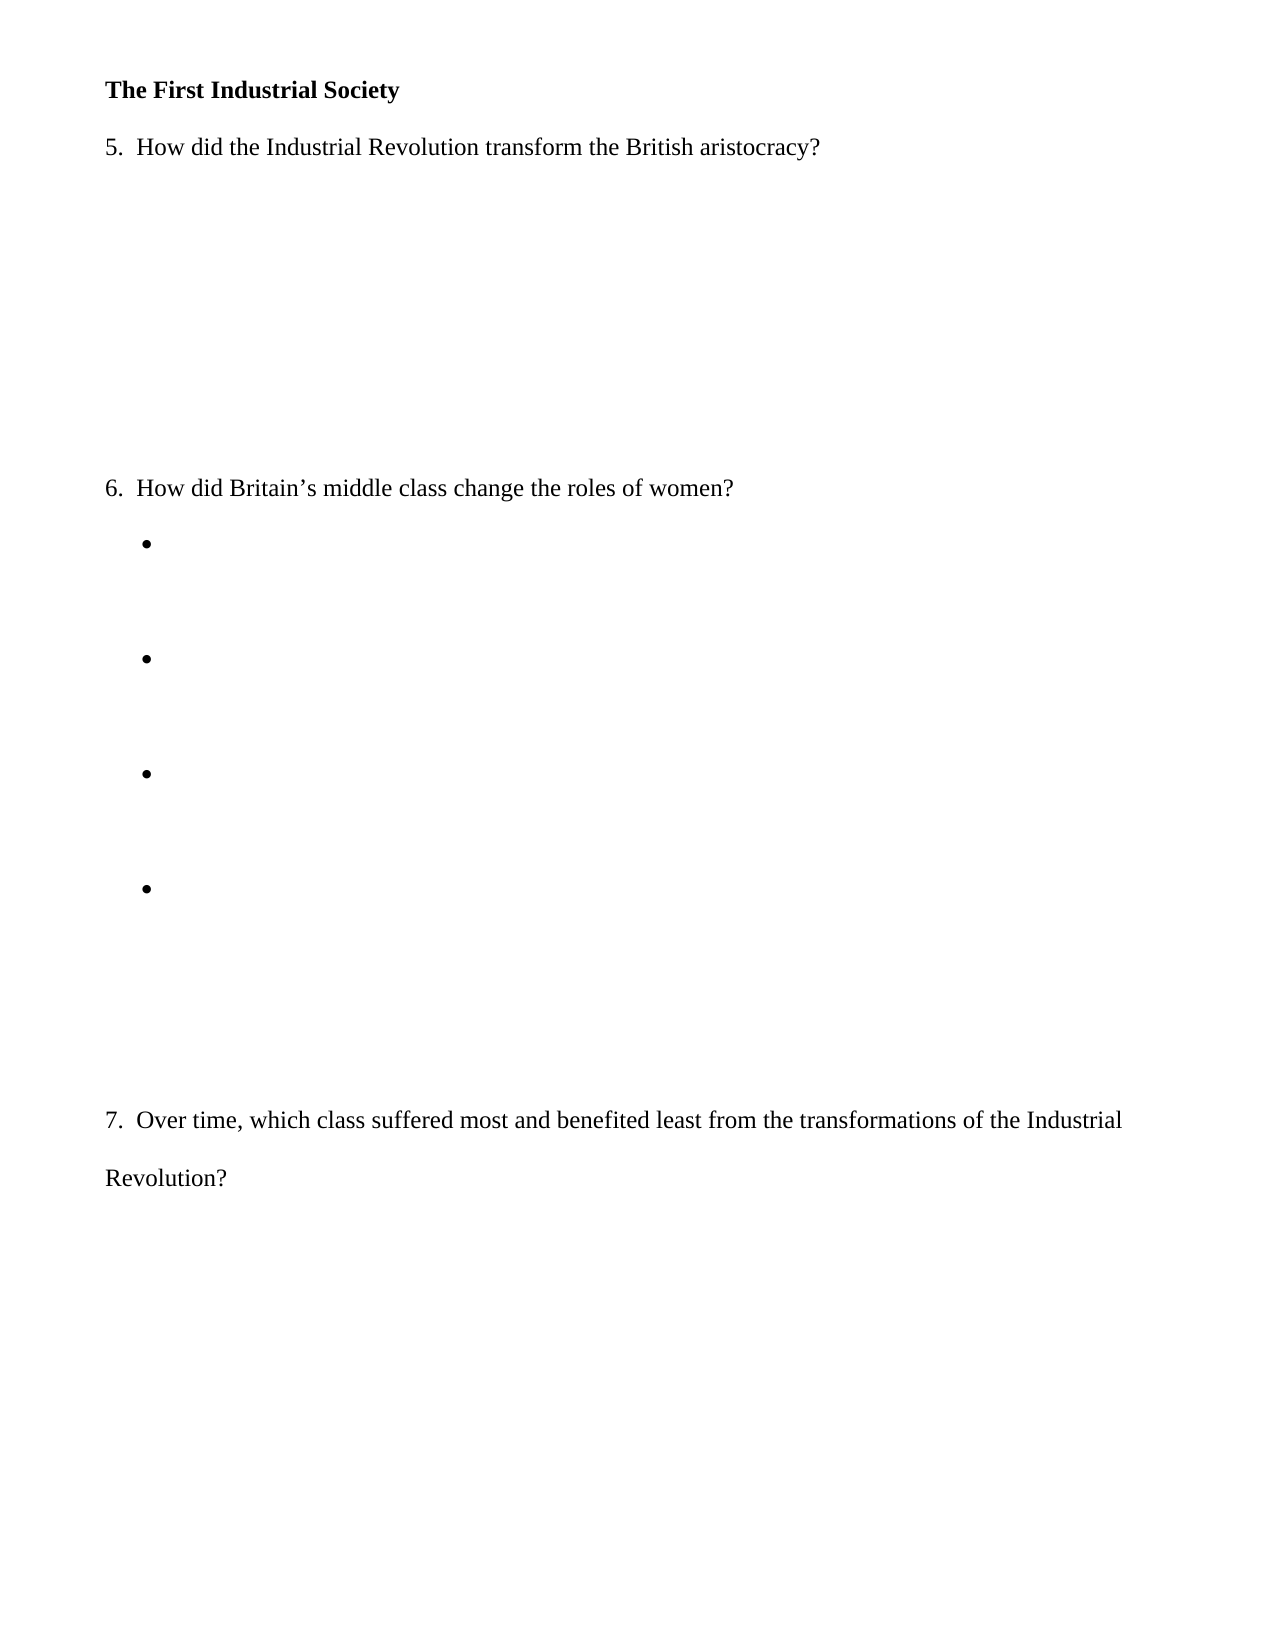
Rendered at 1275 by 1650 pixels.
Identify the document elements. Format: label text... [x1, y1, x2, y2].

text 5. How did the Industrial Revolution transform the British aristocracy? [105, 132, 1170, 161]
text The First Industrial Society [105, 75, 1170, 104]
text 7. Over time, which class suffered most and benefited least from the transformations of the Industrial Revolution? [105, 1105, 1170, 1191]
text 6. How did Britain’s middle class change the roles of women? [105, 473, 1170, 501]
